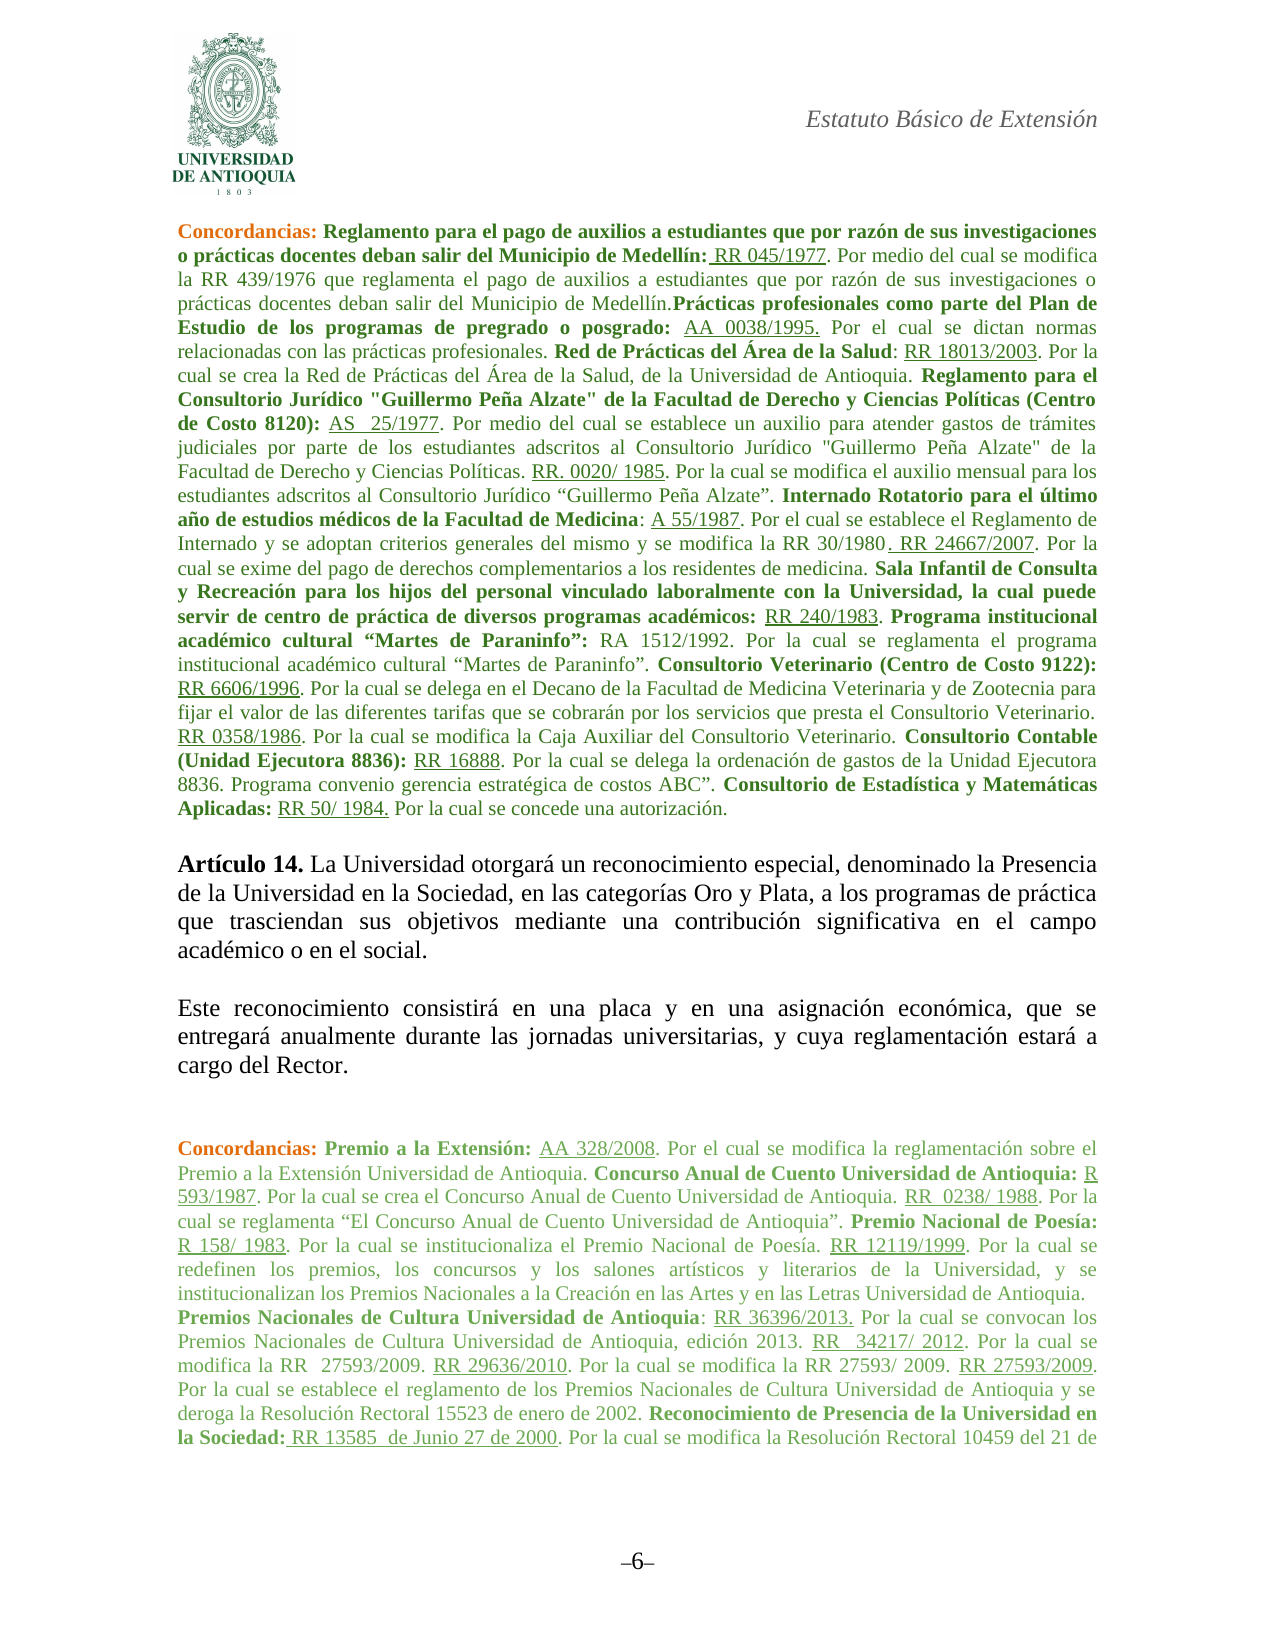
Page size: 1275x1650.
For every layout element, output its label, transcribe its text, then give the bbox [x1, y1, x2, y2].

picture [172, 33, 296, 195]
text Este reconocimiento consistirá en una placa y en una asignación económica, que se entregará anualmente durante las jornadas universitarias, y cuya reglamentación estará a cargo del Rector. [177, 993, 1098, 1079]
text Artículo 14. La Universidad otorgará un reconocimiento especial, denominado la Presencia de la Universidad en la Sociedad, en las categorías Oro y Plata, a los programas de práctica que trasciendan sus objetivos mediante una contribución significativa en el campo académico o en el social. [177, 849, 1098, 964]
text Concordancias: Premio a la Extensión: AA 328/2008. Por el cual se modifica la reglamentación sobre el Premio a la Extensión Universidad de Antioquia. Concurso Anual de Cuento Universidad de Antioquia: R 593/1987. Por la cual se crea el Concurso Anual de Cuento Universidad de Antioquia. RR 0238/ 1988. Por la cual se reglamenta “El Concurso Anual de Cuento Universidad de Antioquia”. Premio Nacional de Poesía: R 158/ 1983. Por la cual se institucionaliza el Premio Nacional de Poesía. RR 12119/1999. Por la cual se redefinen los premios, los concursos y los salones artísticos y literarios de la Universidad, y se institucionalizan los Premios Nacionales a la Creación en las Artes y en las Letras Universidad de Antioquia. [177, 1136, 1098, 1305]
text Concordancias: Reglamento para el pago de auxilios a estudiantes que por razón de sus investigaciones o prácticas docentes deban salir del Municipio de Medellín: RR 045/1977. Por medio del cual se modifica la RR 439/1976 que reglamenta el pago de auxilios a estudiantes que por razón de sus investigaciones o prácticas docentes deban salir del Municipio de Medellín.Prácticas profesionales como parte del Plan de Estudio de los programas de pregrado o posgrado: AA 0038/1995. Por el cual se dictan normas relacionadas con las prácticas profesionales. Red de Prácticas del Área de la Salud: RR 18013/2003. Por la cual se crea la Red de Prácticas del Área de la Salud, de la Universidad de Antioquia. Reglamento para el Consultorio Jurídico "Guillermo Peña Alzate" de la Facultad de Derecho y Ciencias Políticas (Centro de Costo 8120): AS 25/1977. Por medio del cual se establece un auxilio para atender gastos de trámites judiciales por parte de los estudiantes adscritos al Consultorio Jurídico "Guillermo Peña Alzate" de la Facultad de Derecho y Ciencias Políticas. RR. 0020/ 1985. Por la cual se modifica el auxilio mensual para los estudiantes adscritos al Consultorio Jurídico “Guillermo Peña Alzate”. Internado Rotatorio para el último año de estudios médicos de la Facultad de Medicina: A 55/1987. Por el cual se establece el Reglamento de Internado y se adoptan criterios generales del mismo y se modifica la RR 30/1980. RR 24667/2007. Por la cual se exime del pago de derechos complementarios a los residentes de medicina. Sala Infantil de Consulta y Recreación para los hijos del personal vinculado laboralmente con la Universidad, la cual puede servir de centro de práctica de diversos programas académicos: RR 240/1983. Programa institucional académico cultural “Martes de Paraninfo”: RA 1512/1992. Por la cual se reglamenta el programa institucional académico cultural “Martes de Paraninfo”. Consultorio Veterinario (Centro de Costo 9122): RR 6606/1996. Por la cual se delega en el Decano de la Facultad de Medicina Veterinaria y de Zootecnia para fijar el valor de las diferentes tarifas que se cobrarán por los servicios que presta el Consultorio Veterinario. RR 0358/1986. Por la cual se modifica la Caja Auxiliar del Consultorio Veterinario. Consultorio Contable (Unidad Ejecutora 8836): RR 16888. Por la cual se delega la ordenación de gastos de la Unidad Ejecutora 8836. Programa convenio gerencia estratégica de costos ABC”. Consultorio de Estadística y Matemáticas Aplicadas: RR 50/ 1984. Por la cual se concede una autorización. [177, 218, 1098, 820]
